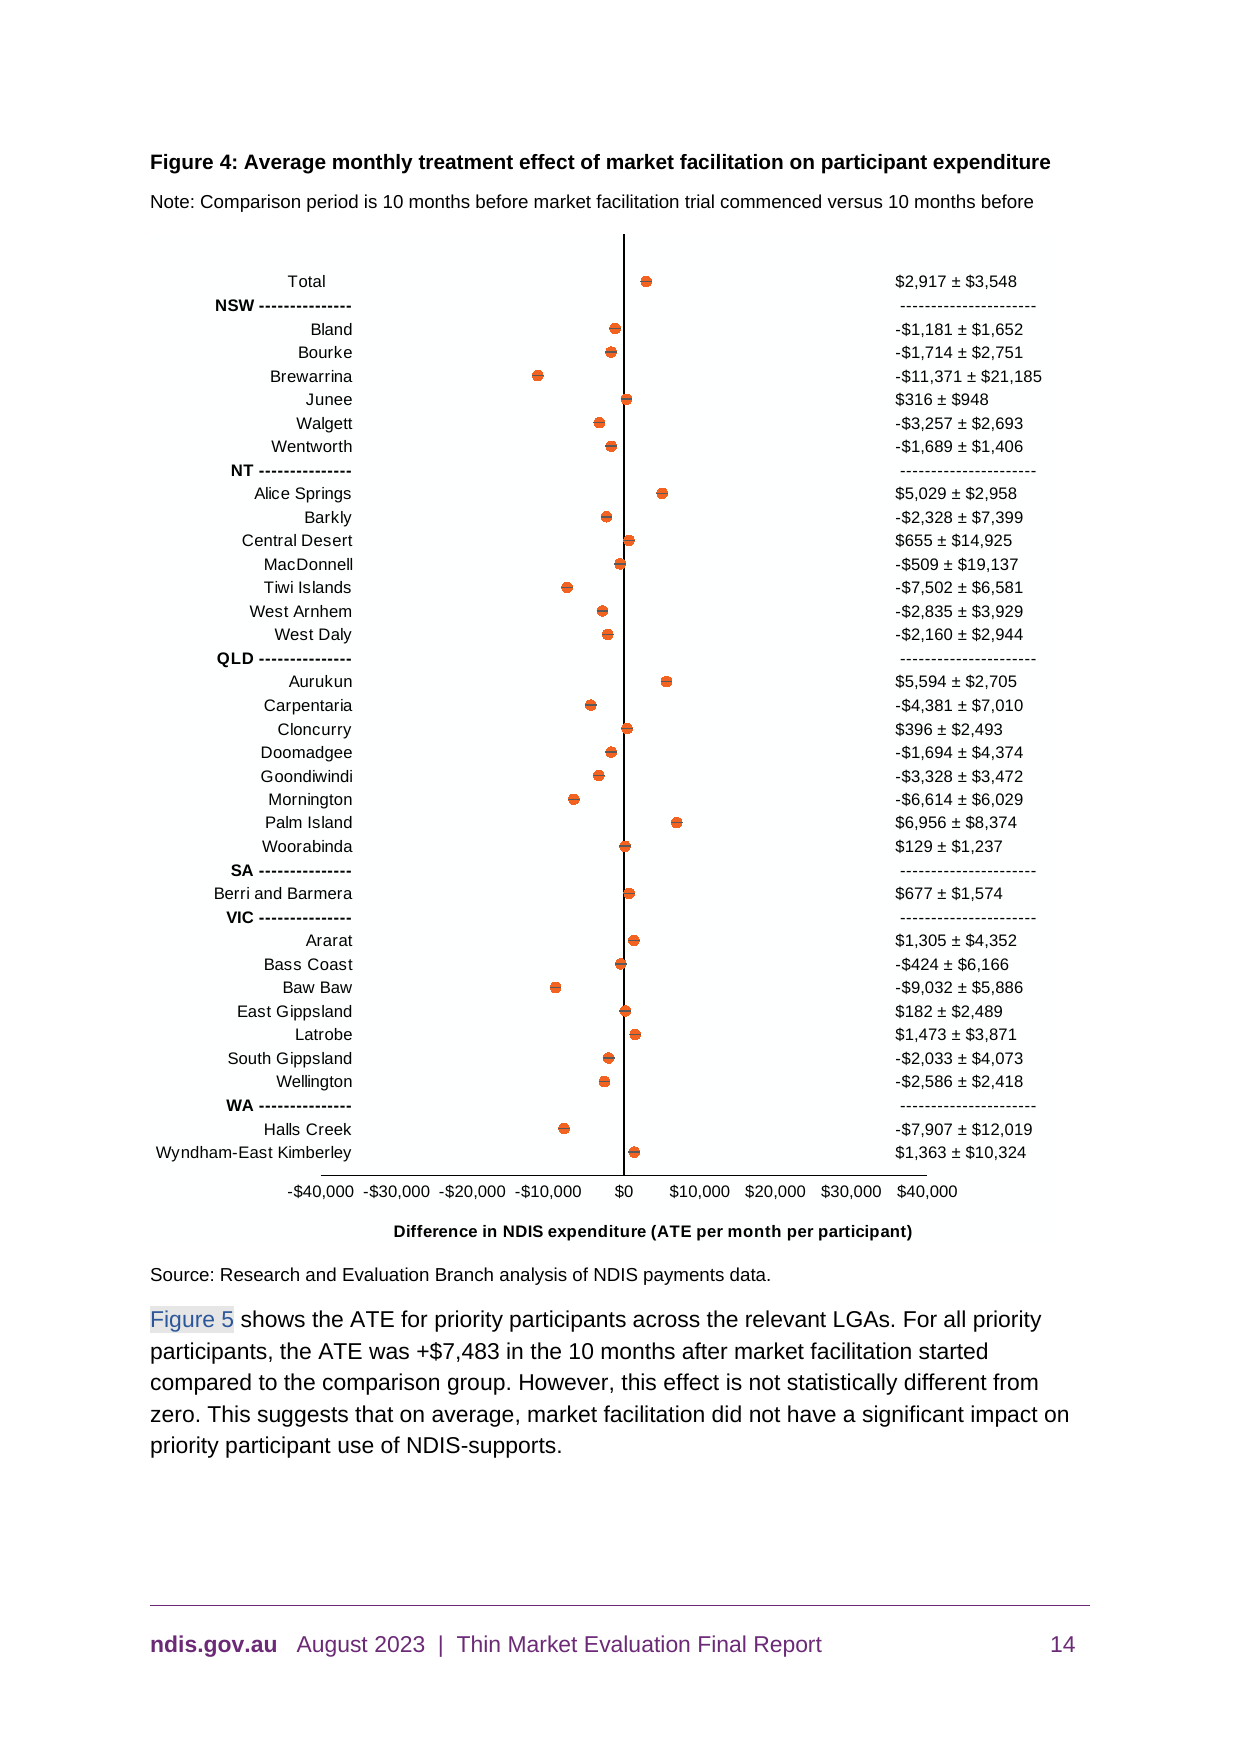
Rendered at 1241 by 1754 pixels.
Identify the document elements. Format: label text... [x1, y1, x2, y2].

text Figure 5 shows the ATE for priority participants across the relevant LGAs. For all priority participants, the ATE was +$7,483 in the 10 months after market facilitation started compared to the comparison group. However, this effect is not statistically different from zero. This suggests that on average, market facilitation did not have a significant impact on priority participant use of NDIS-supports. [150, 1306, 1090, 1459]
text Figure 4: Average monthly treatment effect of market facilitation on participant expenditure [150, 150, 1090, 174]
text Note: Comparison period is 10 months before market facilitation trial commenced versus 10 months before [150, 191, 1090, 213]
text Source: Research and Evaluation Branch analysis of NDIS payments data. [150, 1264, 1090, 1285]
